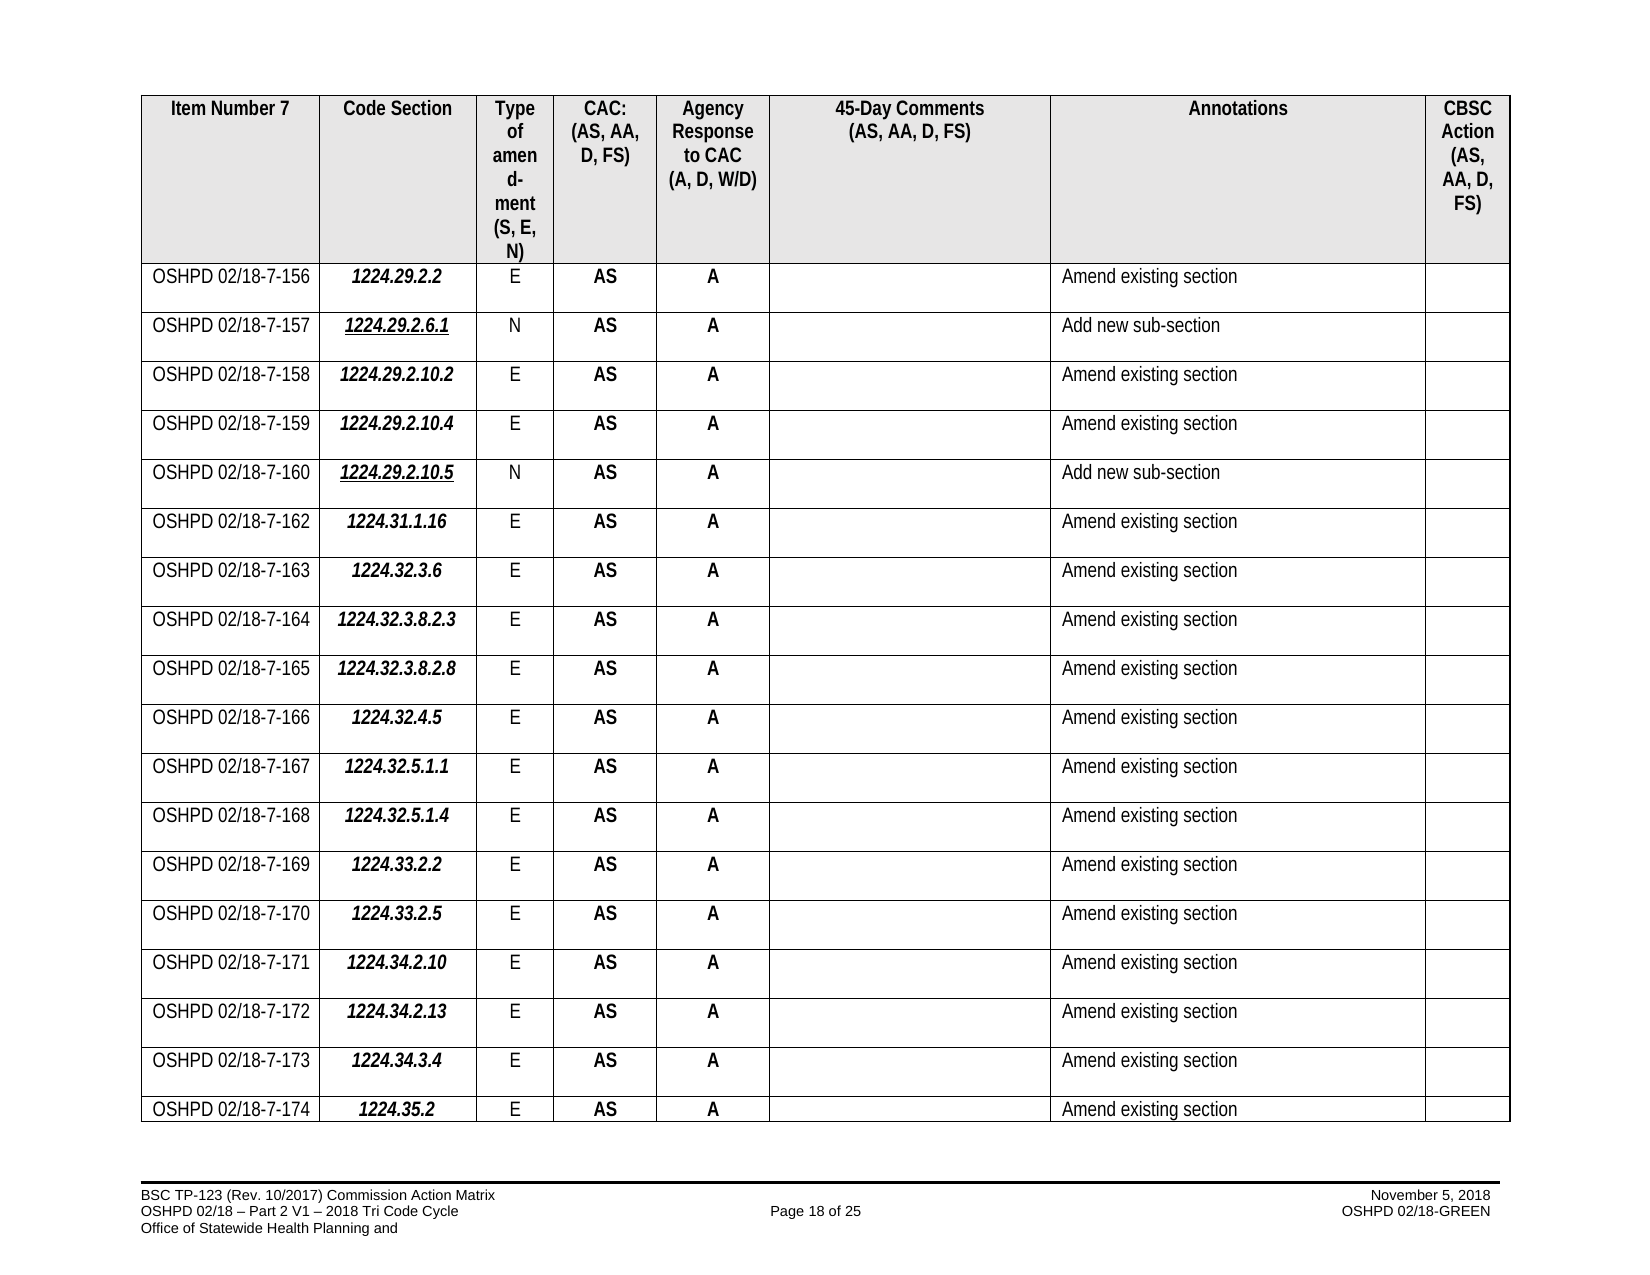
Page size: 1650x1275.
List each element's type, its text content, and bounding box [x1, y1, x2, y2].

table_cell [142, 558, 319, 606]
table_cell [770, 362, 1050, 410]
table_cell [1426, 1048, 1509, 1096]
table_header Agency Response to CAC (A, D, W/D) [657, 96, 769, 263]
table_cell A [657, 1097, 769, 1121]
table_cell A [657, 313, 769, 361]
table_cell [770, 607, 1050, 655]
table_cell [142, 754, 319, 802]
table_cell Amend existing section [1051, 1097, 1425, 1121]
table_cell 1224.32.5.1.4 [320, 803, 476, 851]
table_cell A [657, 362, 769, 410]
table_cell Add new sub-section [1051, 313, 1425, 361]
table_cell [1426, 411, 1509, 459]
table_cell [1426, 313, 1509, 361]
table_cell 1224.29.2.2 [320, 264, 476, 312]
table_cell E [477, 803, 553, 851]
table_cell A [657, 754, 769, 802]
table_cell AS [554, 1097, 656, 1121]
table_cell E [477, 950, 553, 998]
table_cell [770, 411, 1050, 459]
table_cell N [477, 313, 553, 361]
table_cell [770, 1048, 1050, 1096]
table_cell Amend existing section [1051, 607, 1425, 655]
table_cell [770, 558, 1050, 606]
table_cell [770, 754, 1050, 802]
table_cell 1224.29.2.10.5 [320, 460, 476, 508]
table_cell 1224.34.2.10 [320, 950, 476, 998]
table_header Annotations [1051, 96, 1425, 263]
table_header Item Number 7 [142, 96, 319, 263]
table_cell 1224.32.3.6 [320, 558, 476, 606]
table_cell AS [554, 705, 656, 753]
table_cell 1224.29.2.10.2 [320, 362, 476, 410]
table_cell [1426, 509, 1509, 557]
table_cell [770, 313, 1050, 361]
table_cell Amend existing section [1051, 901, 1425, 949]
table_cell AS [554, 313, 656, 361]
table_cell AS [554, 950, 656, 998]
table_cell AS [554, 656, 656, 704]
table_cell AS [554, 901, 656, 949]
table_cell Amend existing section [1051, 754, 1425, 802]
table_cell E [477, 999, 553, 1047]
table_cell AS [554, 852, 656, 900]
table_cell 1224.33.2.2 [320, 852, 476, 900]
table_cell Amend existing section [1051, 705, 1425, 753]
table_cell [142, 313, 319, 361]
table_cell A [657, 509, 769, 557]
table_cell Amend existing section [1051, 411, 1425, 459]
table_cell Amend existing section [1051, 558, 1425, 606]
table_cell [1426, 754, 1509, 802]
table_cell A [657, 607, 769, 655]
table_cell [142, 656, 319, 704]
table_cell [1426, 460, 1509, 508]
table_cell [1426, 607, 1509, 655]
table_header CAC: (AS, AA, D, FS) [554, 96, 656, 263]
table_cell [770, 264, 1050, 312]
table_cell 1224.35.2 [320, 1097, 476, 1121]
table_cell [142, 509, 319, 557]
table_cell Amend existing section [1051, 656, 1425, 704]
table_cell A [657, 1048, 769, 1096]
table_cell Amend existing section [1051, 264, 1425, 312]
table_cell [1426, 1097, 1509, 1121]
table_cell [142, 1048, 319, 1096]
table_cell [770, 999, 1050, 1047]
table_header 45-Day Comments (AS, AA, D, FS) [770, 96, 1050, 263]
table_header Code Section [320, 96, 476, 263]
table_cell E [477, 264, 553, 312]
table_cell A [657, 852, 769, 900]
table_header Type of amend- ment (S, E, N) [477, 96, 553, 263]
table_cell AS [554, 803, 656, 851]
table_cell E [477, 607, 553, 655]
table_cell [770, 460, 1050, 508]
table_cell 1224.32.4.5 [320, 705, 476, 753]
table_cell A [657, 705, 769, 753]
table_header CBSC Action (AS, AA, D, FS) [1426, 96, 1509, 263]
table_cell [770, 656, 1050, 704]
table_cell [1426, 803, 1509, 851]
table_cell [1426, 901, 1509, 949]
table_cell 1224.29.2.10.4 [320, 411, 476, 459]
table_cell [142, 460, 319, 508]
table_cell E [477, 852, 553, 900]
table_cell [142, 852, 319, 900]
table_cell [1426, 362, 1509, 410]
table_cell E [477, 656, 553, 704]
table_cell [1426, 558, 1509, 606]
table_cell Amend existing section [1051, 362, 1425, 410]
table_cell AS [554, 264, 656, 312]
table_cell [142, 1097, 319, 1121]
table_cell AS [554, 362, 656, 410]
table_cell Add new sub-section [1051, 460, 1425, 508]
table_cell N [477, 460, 553, 508]
table_cell [142, 950, 319, 998]
table_cell [142, 362, 319, 410]
table_cell [142, 607, 319, 655]
table_cell AS [554, 509, 656, 557]
table_cell E [477, 901, 553, 949]
table_cell 1224.31.1.16 [320, 509, 476, 557]
table_cell 1224.33.2.5 [320, 901, 476, 949]
table_cell [1426, 950, 1509, 998]
table_cell [1426, 852, 1509, 900]
table_cell [142, 803, 319, 851]
table_cell A [657, 656, 769, 704]
table_cell Amend existing section [1051, 803, 1425, 851]
table_cell AS [554, 1048, 656, 1096]
table_cell [770, 950, 1050, 998]
table_cell Amend existing section [1051, 852, 1425, 900]
table_cell AS [554, 558, 656, 606]
table_cell E [477, 705, 553, 753]
table_cell Amend existing section [1051, 999, 1425, 1047]
table_cell A [657, 999, 769, 1047]
table_cell [1426, 999, 1509, 1047]
table_cell E [477, 362, 553, 410]
table_cell [770, 509, 1050, 557]
table_cell [1426, 264, 1509, 312]
table_cell AS [554, 607, 656, 655]
table_cell E [477, 1097, 553, 1121]
table_cell 1224.32.3.8.2.3 [320, 607, 476, 655]
table_cell A [657, 411, 769, 459]
table_cell [770, 901, 1050, 949]
table_cell E [477, 1048, 553, 1096]
table_cell AS [554, 754, 656, 802]
table_cell E [477, 558, 553, 606]
table_cell 1224.29.2.6.1 [320, 313, 476, 361]
table_cell A [657, 950, 769, 998]
table_cell A [657, 460, 769, 508]
table_cell [142, 999, 319, 1047]
table_cell A [657, 803, 769, 851]
table_cell A [657, 264, 769, 312]
table_cell [770, 705, 1050, 753]
table_cell [1426, 656, 1509, 704]
table_cell AS [554, 411, 656, 459]
table_cell Amend existing section [1051, 950, 1425, 998]
table_cell [770, 1097, 1050, 1121]
table_cell [1426, 705, 1509, 753]
table_cell A [657, 558, 769, 606]
table_cell 1224.34.3.4 [320, 1048, 476, 1096]
table_cell E [477, 754, 553, 802]
table_cell [770, 803, 1050, 851]
table_cell [142, 705, 319, 753]
table_cell [142, 411, 319, 459]
table_cell AS [554, 460, 656, 508]
table_cell Amend existing section [1051, 1048, 1425, 1096]
table_cell E [477, 509, 553, 557]
table_cell E [477, 411, 553, 459]
table_cell [142, 264, 319, 312]
table_cell [770, 852, 1050, 900]
table_cell 1224.32.5.1.1 [320, 754, 476, 802]
table_cell [142, 901, 319, 949]
table_cell A [657, 901, 769, 949]
table_cell 1224.34.2.13 [320, 999, 476, 1047]
table_cell AS [554, 999, 656, 1047]
table_cell Amend existing section [1051, 509, 1425, 557]
table_cell 1224.32.3.8.2.8 [320, 656, 476, 704]
